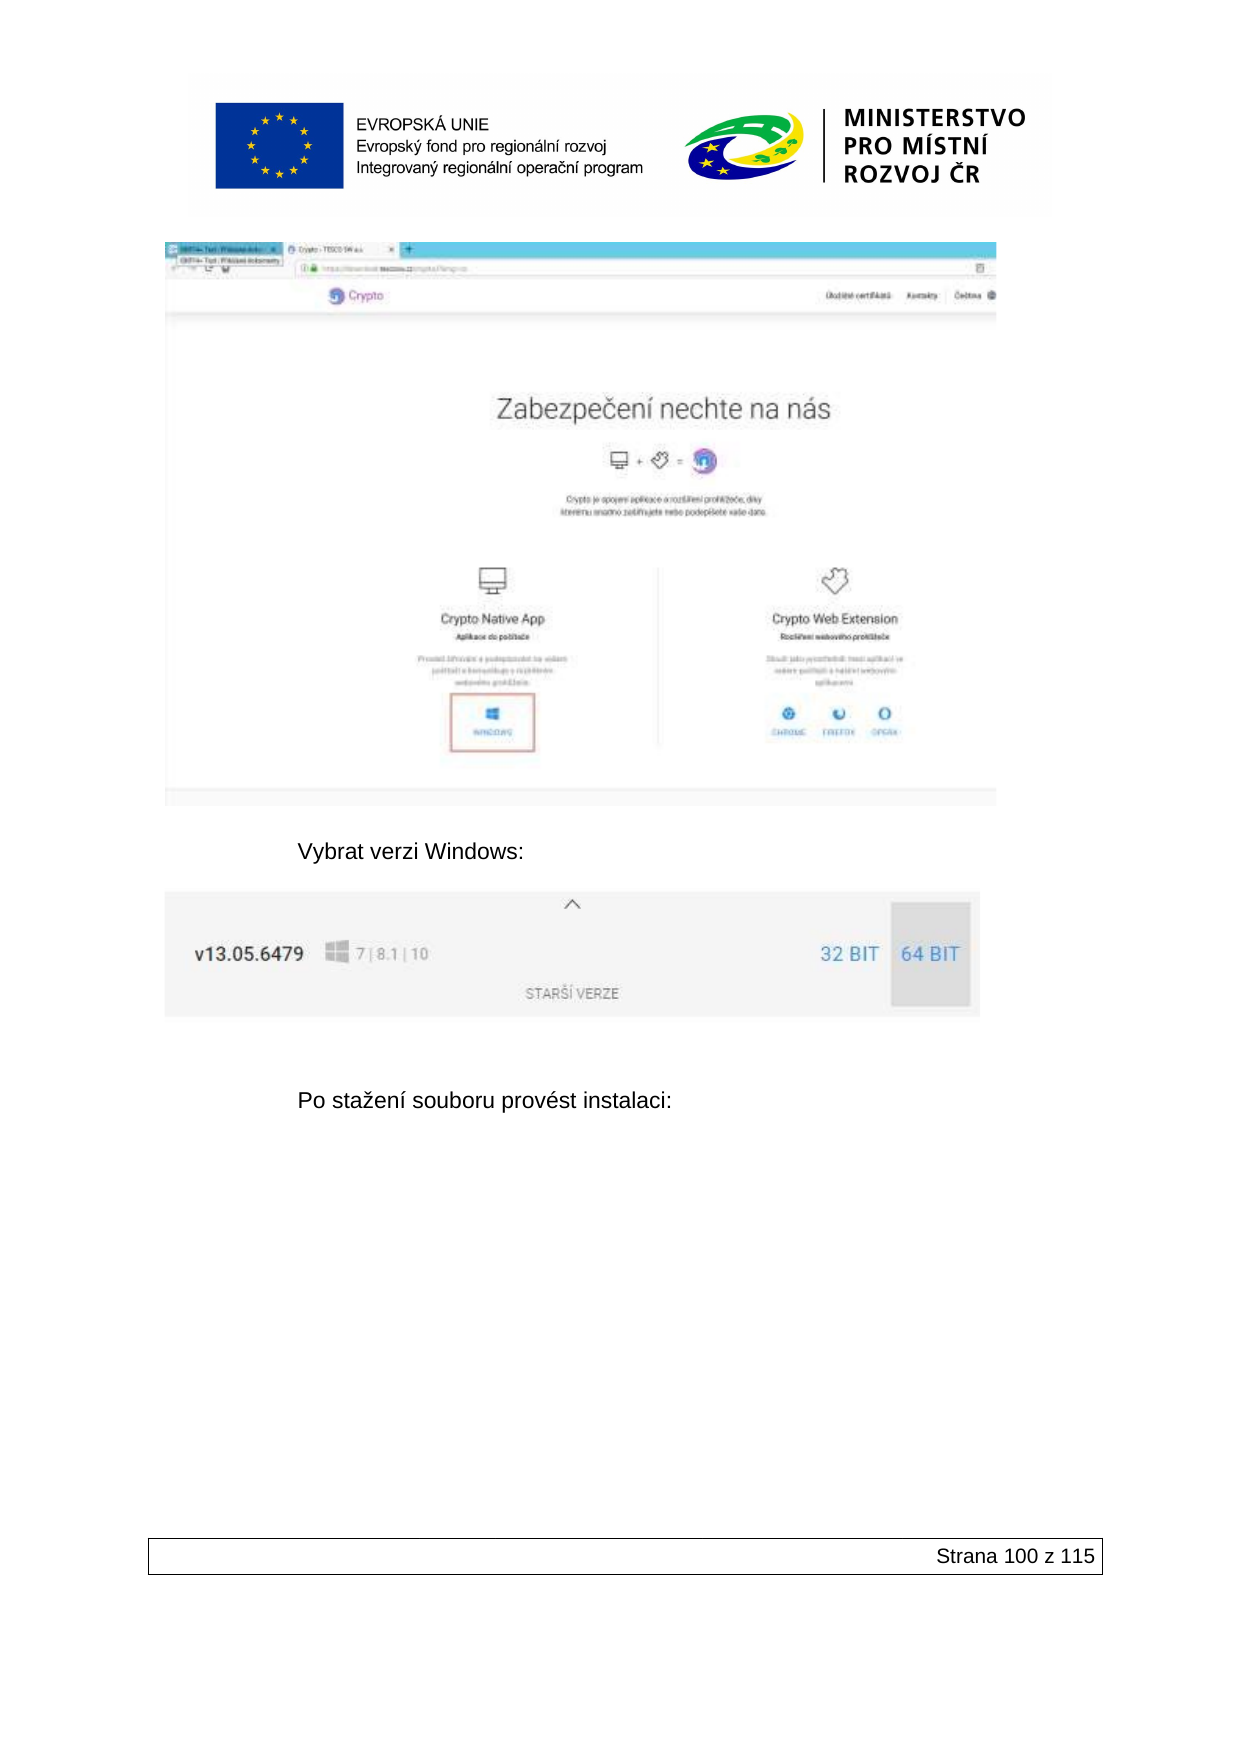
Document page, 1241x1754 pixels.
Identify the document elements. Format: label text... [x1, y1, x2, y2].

text Vybrat verzi Windows: [297, 838, 1012, 864]
text Po stažení souboru provést instalaci: [297, 1087, 1012, 1113]
picture [187, 73, 1053, 217]
picture [164, 888, 981, 1025]
picture [165, 242, 997, 806]
